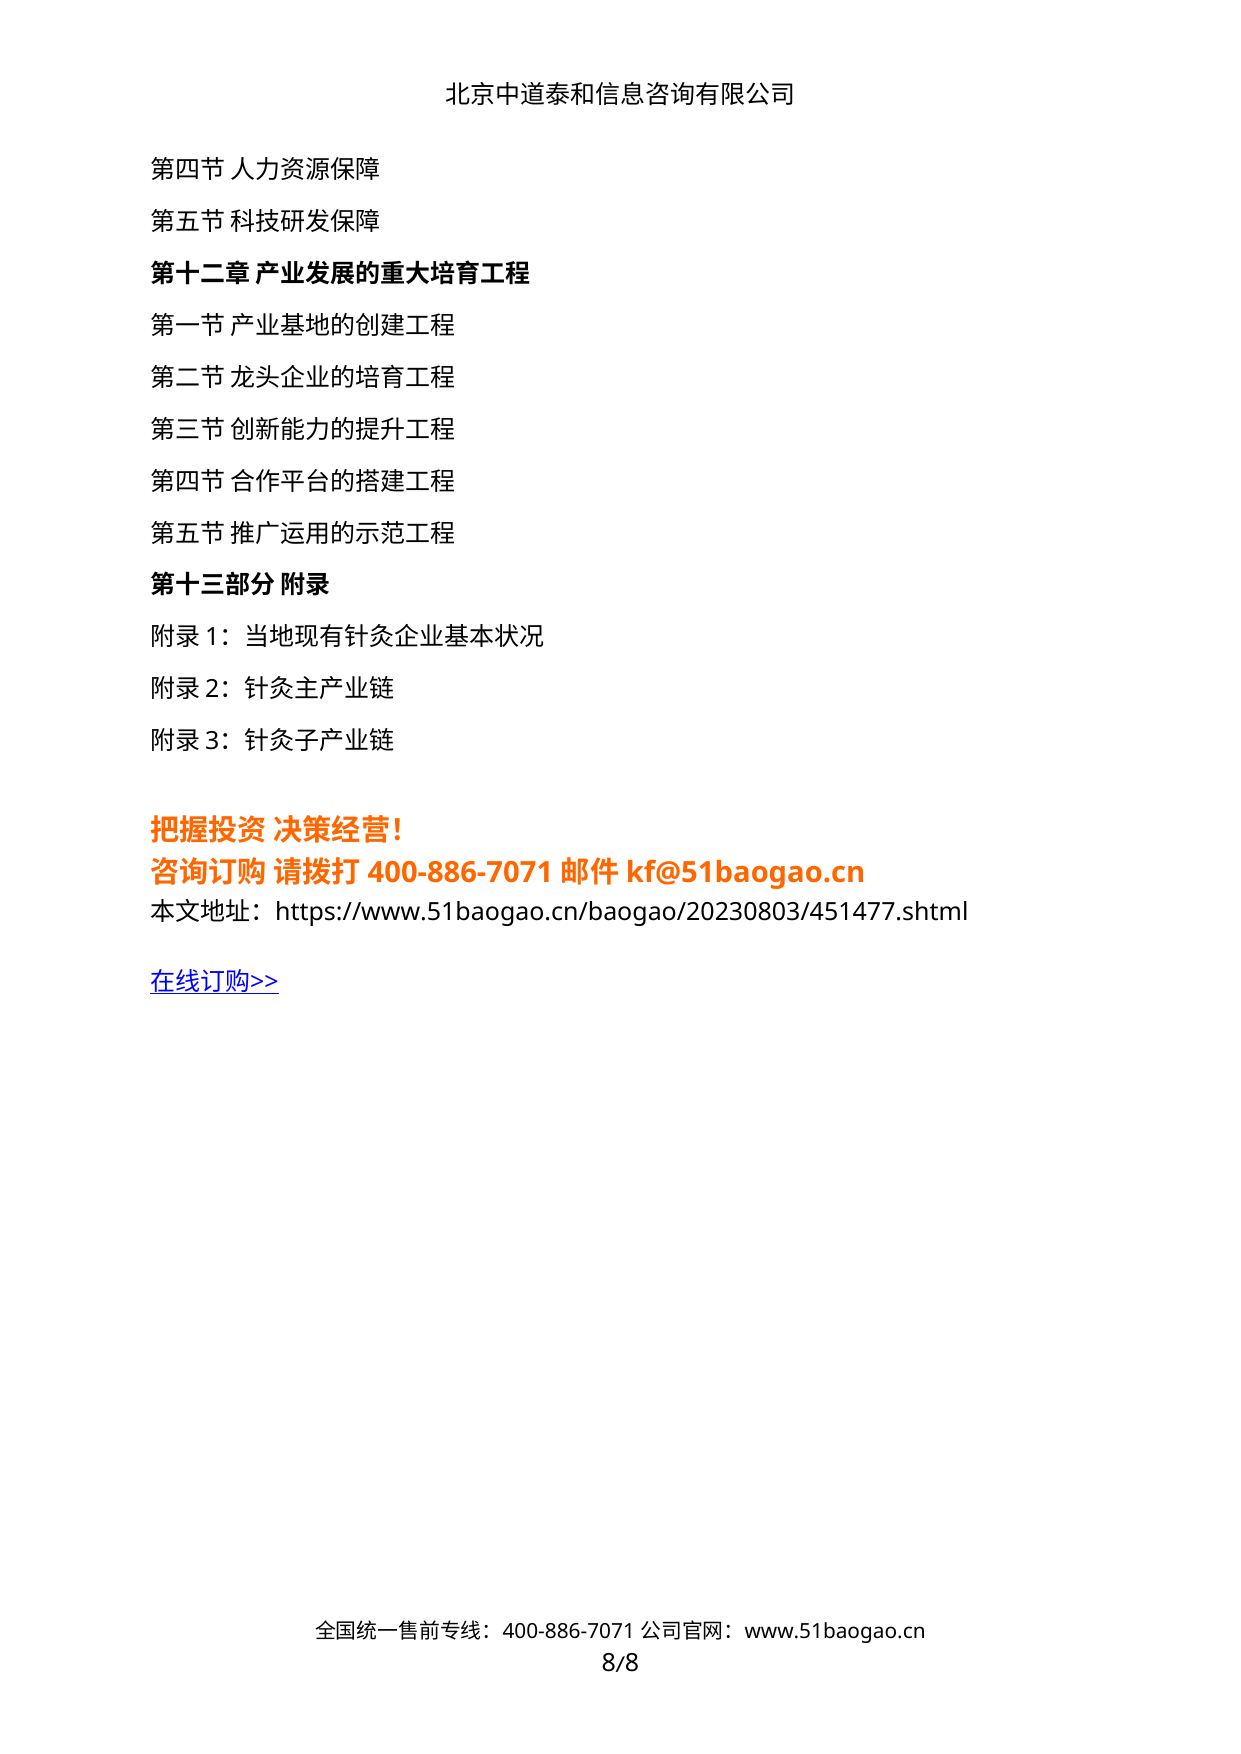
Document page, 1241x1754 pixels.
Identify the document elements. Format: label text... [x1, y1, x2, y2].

text 第十二章 产业发展的重大培育工程 [150, 254, 1090, 290]
text 第二节 龙头企业的培育工程 [150, 357, 1090, 394]
text 第五节 推广运用的示范工程 [150, 513, 1090, 549]
text 第十三部分 附录 [150, 565, 1090, 601]
text 附录2：针灸主产业链 [150, 669, 1090, 705]
text 第五节 科技研发保障 [150, 202, 1090, 238]
text 把握投资 决策经营！咨询订购 请拨打 400-886-7071 邮件 kf@51baogao.cn本文地址：https://www.51baogao.cn/baogao/20230803/451477.shtml [150, 772, 1090, 927]
text 在线订购>> [150, 927, 1090, 998]
text 第四节 人力资源保障 [150, 150, 1090, 186]
text 第一节 产业基地的创建工程 [150, 306, 1090, 342]
text 附录3：针灸子产业链 [150, 721, 1090, 757]
text 附录1：当地现有针灸企业基本状况 [150, 617, 1090, 653]
text 第四节 合作平台的搭建工程 [150, 461, 1090, 497]
text 第三节 创新能力的提升工程 [150, 409, 1090, 446]
